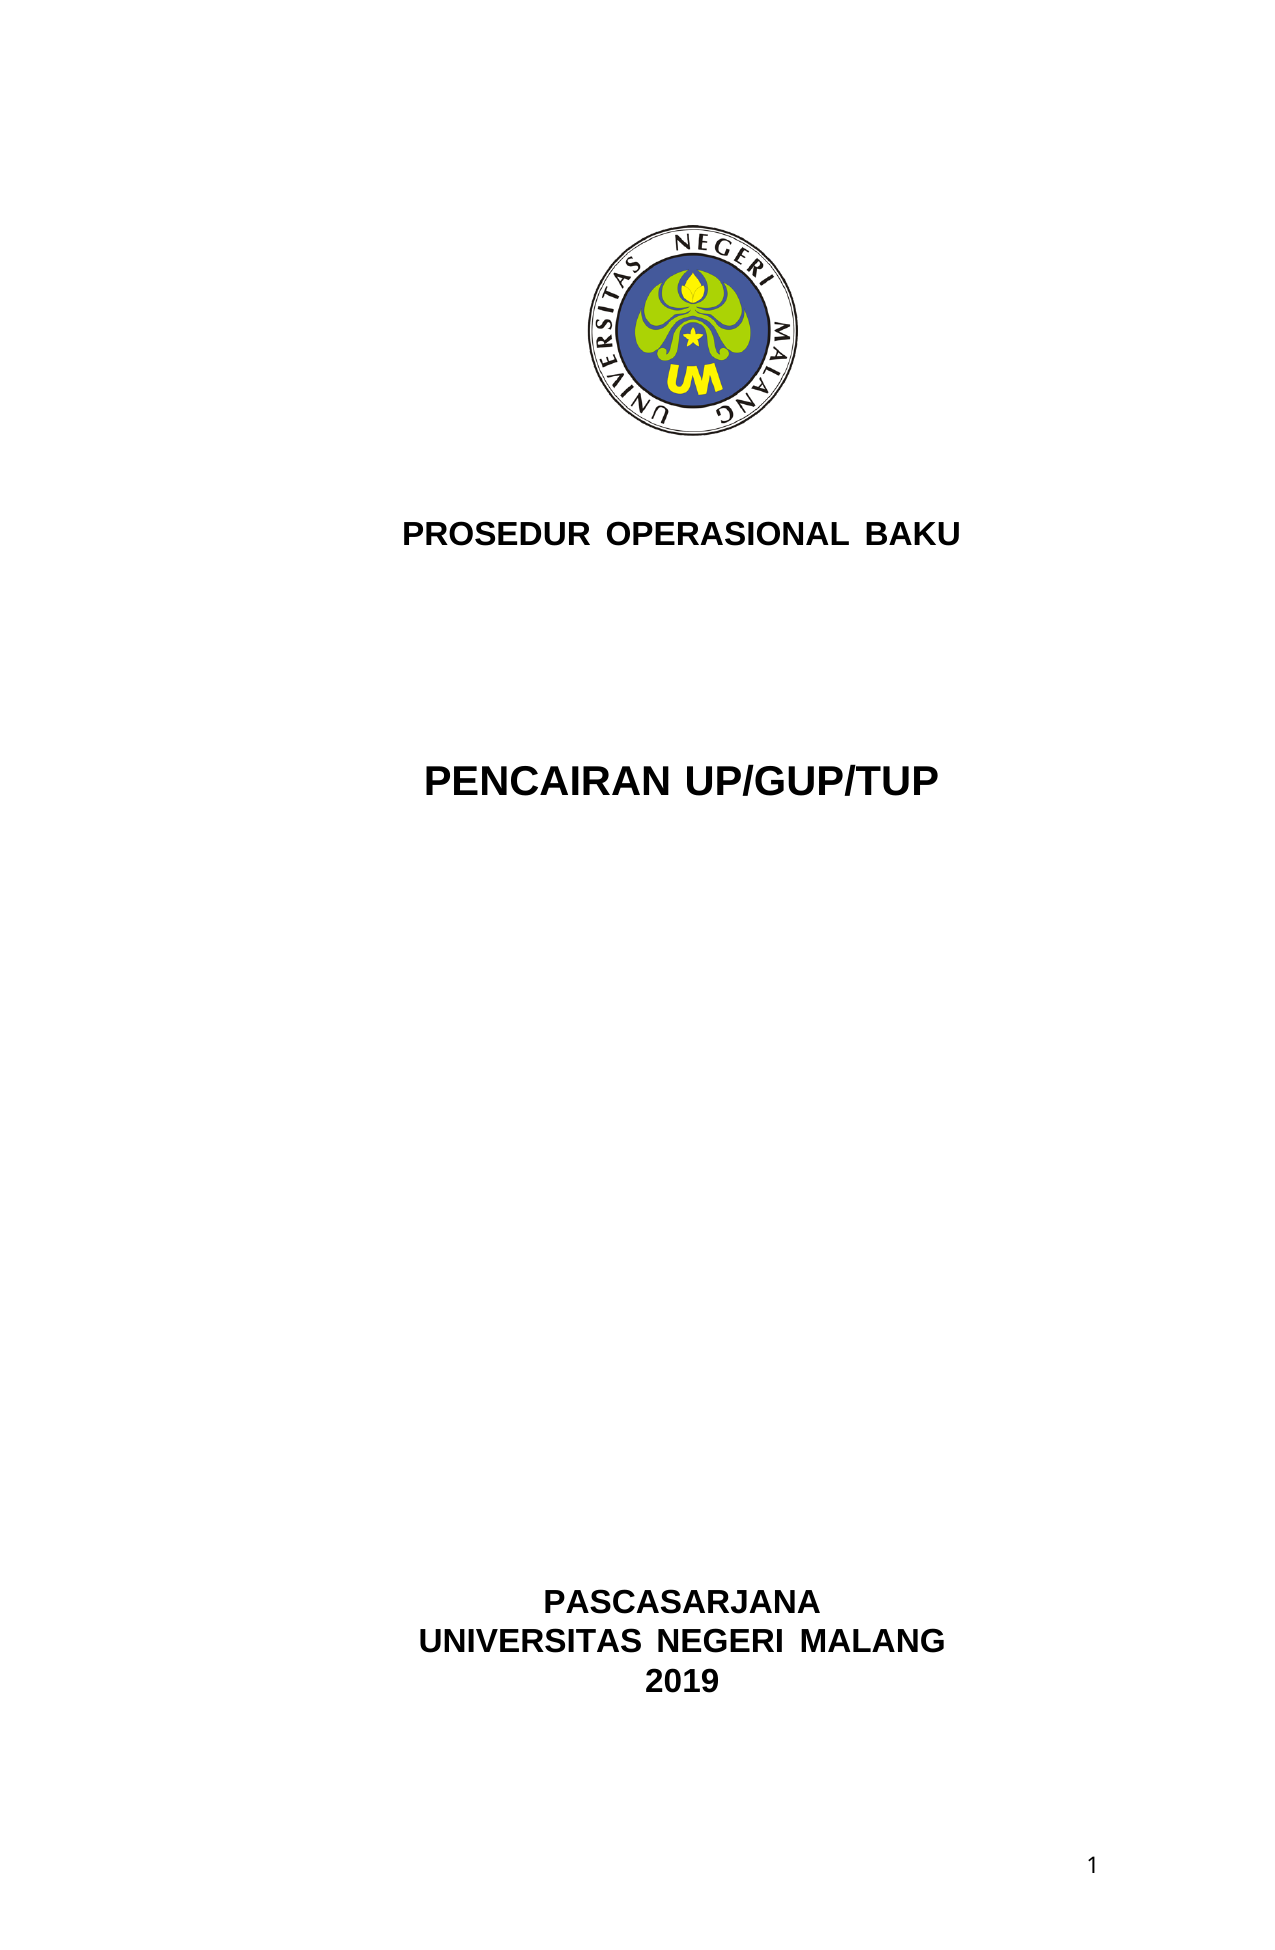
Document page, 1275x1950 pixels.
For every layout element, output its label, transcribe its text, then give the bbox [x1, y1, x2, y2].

picture [587, 225, 798, 436]
text PENCAIRAN UP/GUP/TUP [179, 757, 1183, 804]
text 2019 [179, 1661, 1183, 1699]
text PROSEDUR OPERASIONAL BAKU [179, 514, 1183, 553]
text PASCASARJANA [179, 1582, 1183, 1620]
text UNIVERSITAS NEGERI MALANG [179, 1621, 1183, 1660]
